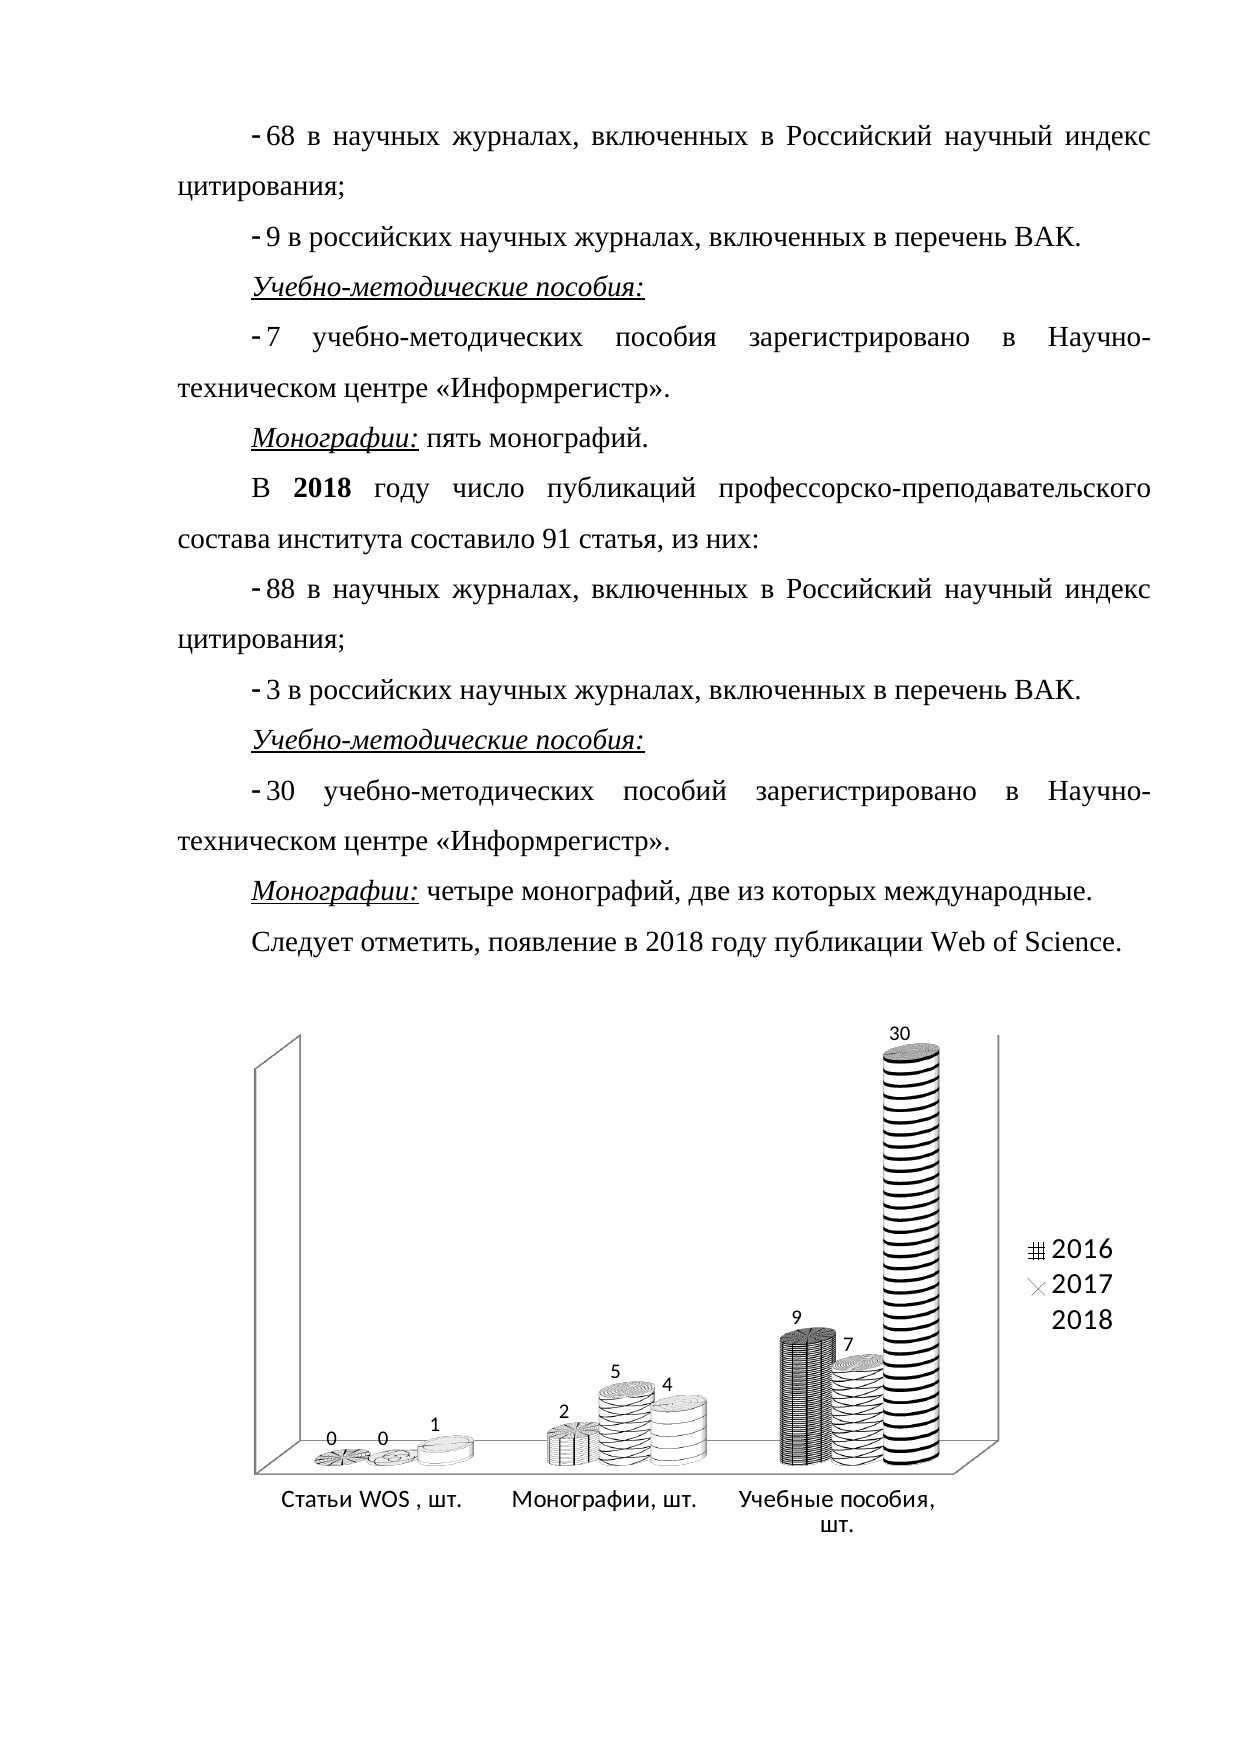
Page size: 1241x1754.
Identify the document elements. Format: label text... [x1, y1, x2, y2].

list 30 учебно-методических пособий зарегистрировано в Научно-техническом центре «Информрегистр». [177, 773, 1152, 857]
text Следует отметить, появление в 2018 году публикации Web of Science. [177, 924, 1152, 957]
text Монографии: четыре монографий, две из которых международные. [177, 873, 1152, 907]
list 7 учебно-методических пособия зарегистрировано в Научно-техническом центре «Информрегистр». [177, 319, 1152, 403]
list 3 в российских научных журналах, включенных в перечень ВАК. [177, 672, 1152, 706]
list 68 в научных журналах, включенных в Российский научный индекс цитирования; [177, 118, 1152, 202]
text В 2018 году число публикаций профессорско-преподавательского состава института составило 91 статья, из них: [177, 471, 1152, 554]
text Учебно-методические пособия: [177, 269, 1152, 303]
list 88 в научных журналах, включенных в Российский научный индекс цитирования; [177, 571, 1152, 655]
text Монографии: пять монографий. [177, 420, 1152, 454]
list 9 в российских научных журналах, включенных в перечень ВАК. [177, 219, 1152, 252]
text Учебно-методические пособия: [177, 722, 1152, 756]
